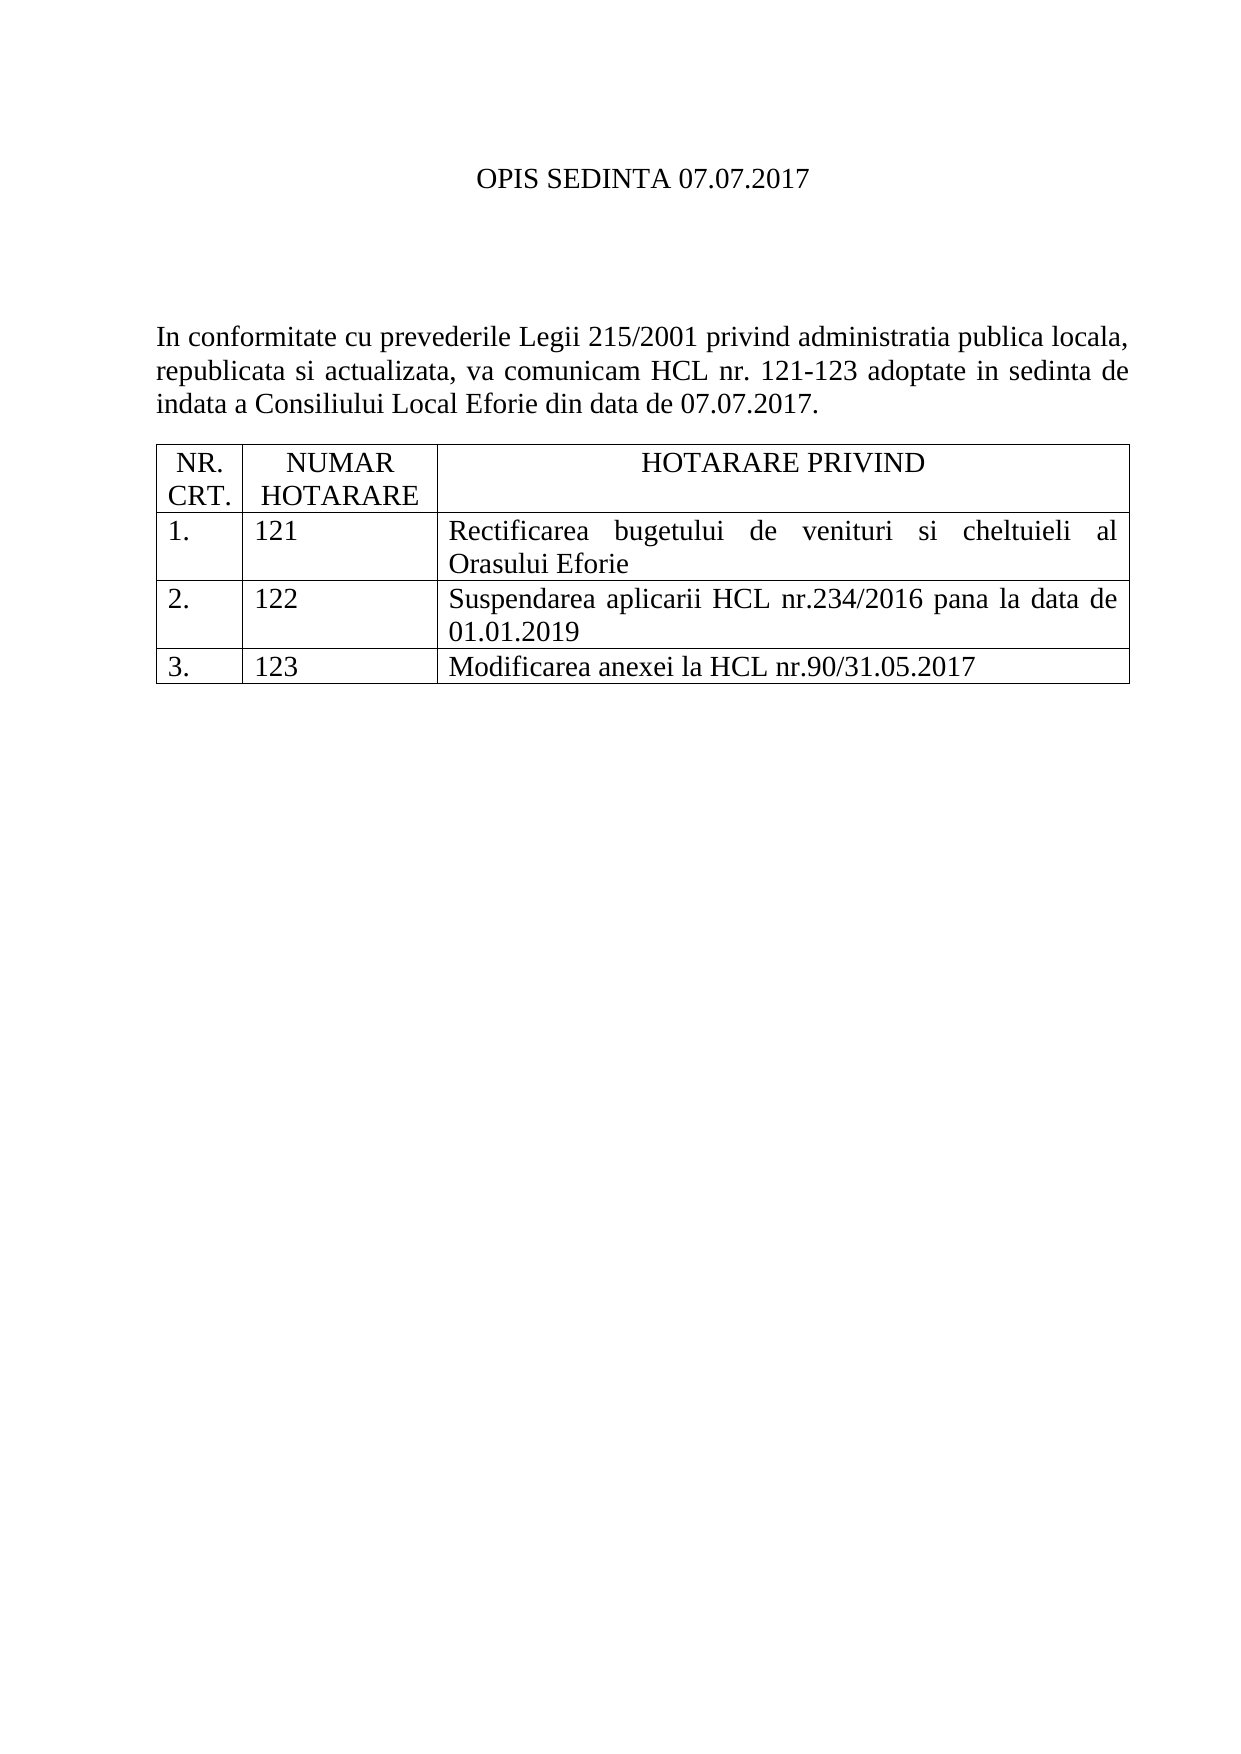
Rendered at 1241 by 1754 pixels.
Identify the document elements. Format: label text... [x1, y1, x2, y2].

text In conformitate cu prevederile Legii 215/2001 privind administratia publica locala, republicata si actualizata, va comunicam HCL nr. 121-123 adoptate in sedinta de indata a Consiliului Local Eforie din data de 07.07.2017. [156, 319, 1130, 420]
table_cell Rectificarea bugetului de venituri si cheltuieli al Orasului Eforie [438, 513, 1129, 580]
table_cell 3. [157, 649, 242, 683]
table_header NR. CRT. [157, 445, 242, 512]
table_cell 123 [243, 649, 437, 683]
table_cell 1. [157, 513, 242, 580]
table_header NUMAR HOTARARE [243, 445, 437, 512]
table_cell Modificarea anexei la HCL nr.90/31.05.2017 [438, 649, 1129, 683]
table_cell 2. [157, 581, 242, 648]
text OPIS SEDINTA 07.07.2017 [156, 161, 1130, 194]
table_cell 122 [243, 581, 437, 648]
table_cell 121 [243, 513, 437, 580]
table_header HOTARARE PRIVIND [438, 445, 1129, 512]
table_cell Suspendarea aplicarii HCL nr.234/2016 pana la data de 01.01.2019 [438, 581, 1129, 648]
